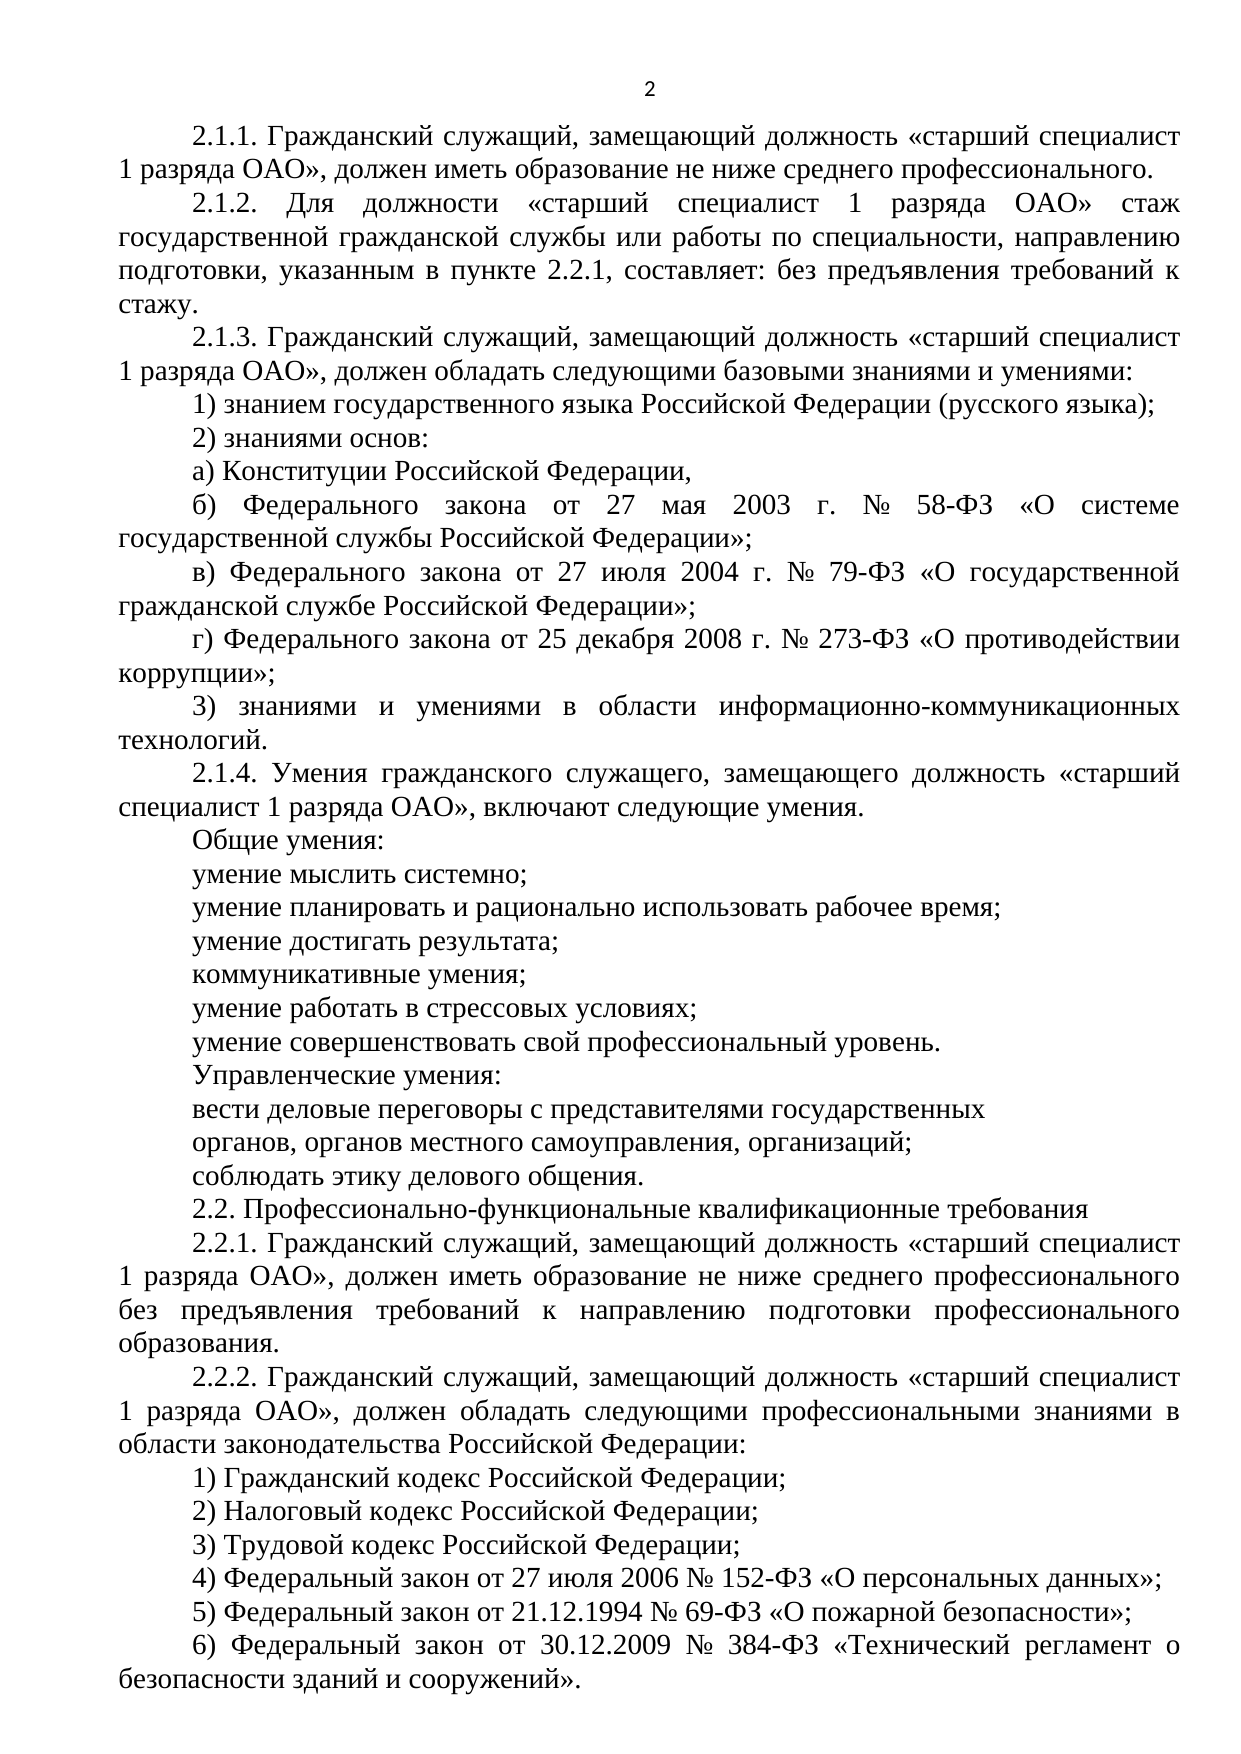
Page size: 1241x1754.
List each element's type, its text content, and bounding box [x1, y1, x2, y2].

text 2.2.1. Гражданский служащий, замещающий должность «старший специалист 1 разряда ОАО», должен иметь образование не ниже среднего профессионального без предъявления требований к направлению подготовки профессионального образования. [118, 1225, 1181, 1359]
text коммуникативные умения; [118, 957, 1181, 990]
text 2) Налоговый кодекс Российской Федерации; [118, 1493, 1181, 1527]
text 6) Федеральный закон от 30.12.2009 № 384-ФЗ «Технический регламент о безопасности зданий и сооружений». [118, 1627, 1181, 1694]
text 3) Трудовой кодекс Российской Федерации; [118, 1527, 1181, 1560]
text умение достигать результата; [118, 923, 1181, 957]
text г) Федерального закона от 25 декабря 2008 г. № 273-ФЗ «О противодействии коррупции»; [118, 621, 1181, 688]
text 2.1.1. Гражданский служащий, замещающий должность «старший специалист 1 разряда ОАО», должен иметь образование не ниже среднего профессионального. [118, 118, 1181, 185]
text 4) Федеральный закон от 27 июля 2006 № 152-ФЗ «О персональных данных»; [118, 1560, 1181, 1594]
text 1) знанием государственного языка Российской Федерации (русского языка); [118, 386, 1181, 420]
text в) Федерального закона от 27 июля 2004 г. № 79-ФЗ «О государственной гражданской службе Российской Федерации»; [118, 554, 1181, 621]
text вести деловые переговоры с представителями государственных [118, 1091, 1181, 1124]
text 3) знаниями и умениями в области информационно-коммуникационных технологий. [118, 688, 1181, 755]
text умение работать в стрессовых условиях; [118, 990, 1181, 1024]
text а) Конституции Российской Федерации, [118, 453, 1181, 487]
text умение планировать и рационально использовать рабочее время; [118, 889, 1181, 923]
text органов, органов местного самоуправления, организаций; [118, 1124, 1181, 1158]
text умение мыслить системно; [118, 856, 1181, 889]
text б) Федерального закона от 27 мая 2003 г. № 58-ФЗ «О системе государственной службы Российской Федерации»; [118, 487, 1181, 554]
text умение совершенствовать свой профессиональный уровень. [118, 1024, 1181, 1057]
text 1) Гражданский кодекс Российской Федерации; [118, 1460, 1181, 1493]
text Управленческие умения: [118, 1057, 1181, 1091]
text 2) знаниями основ: [118, 420, 1181, 453]
text 2.2.2. Гражданский служащий, замещающий должность «старший специалист 1 разряда ОАО», должен обладать следующими профессиональными знаниями в области законодательства Российской Федерации: [118, 1359, 1181, 1460]
text 5) Федеральный закон от 21.12.1994 № 69-ФЗ «О пожарной безопасности»; [118, 1594, 1181, 1627]
text 2.2. Профессионально-функциональные квалификационные требования [118, 1191, 1181, 1225]
text соблюдать этику делового общения. [118, 1158, 1181, 1191]
text 2.1.2. Для должности «старший специалист 1 разряда ОАО» стаж государственной гражданской службы или работы по специальности, направлению подготовки, указанным в пункте 2.2.1, составляет: без предъявления требований к стажу. [118, 185, 1181, 319]
text 2.1.4. Умения гражданского служащего, замещающего должность «старший специалист 1 разряда ОАО», включают следующие умения. [118, 755, 1181, 822]
text 2.1.3. Гражданский служащий, замещающий должность «старший специалист 1 разряда ОАО», должен обладать следующими базовыми знаниями и умениями: [118, 319, 1181, 386]
text Общие умения: [118, 822, 1181, 856]
